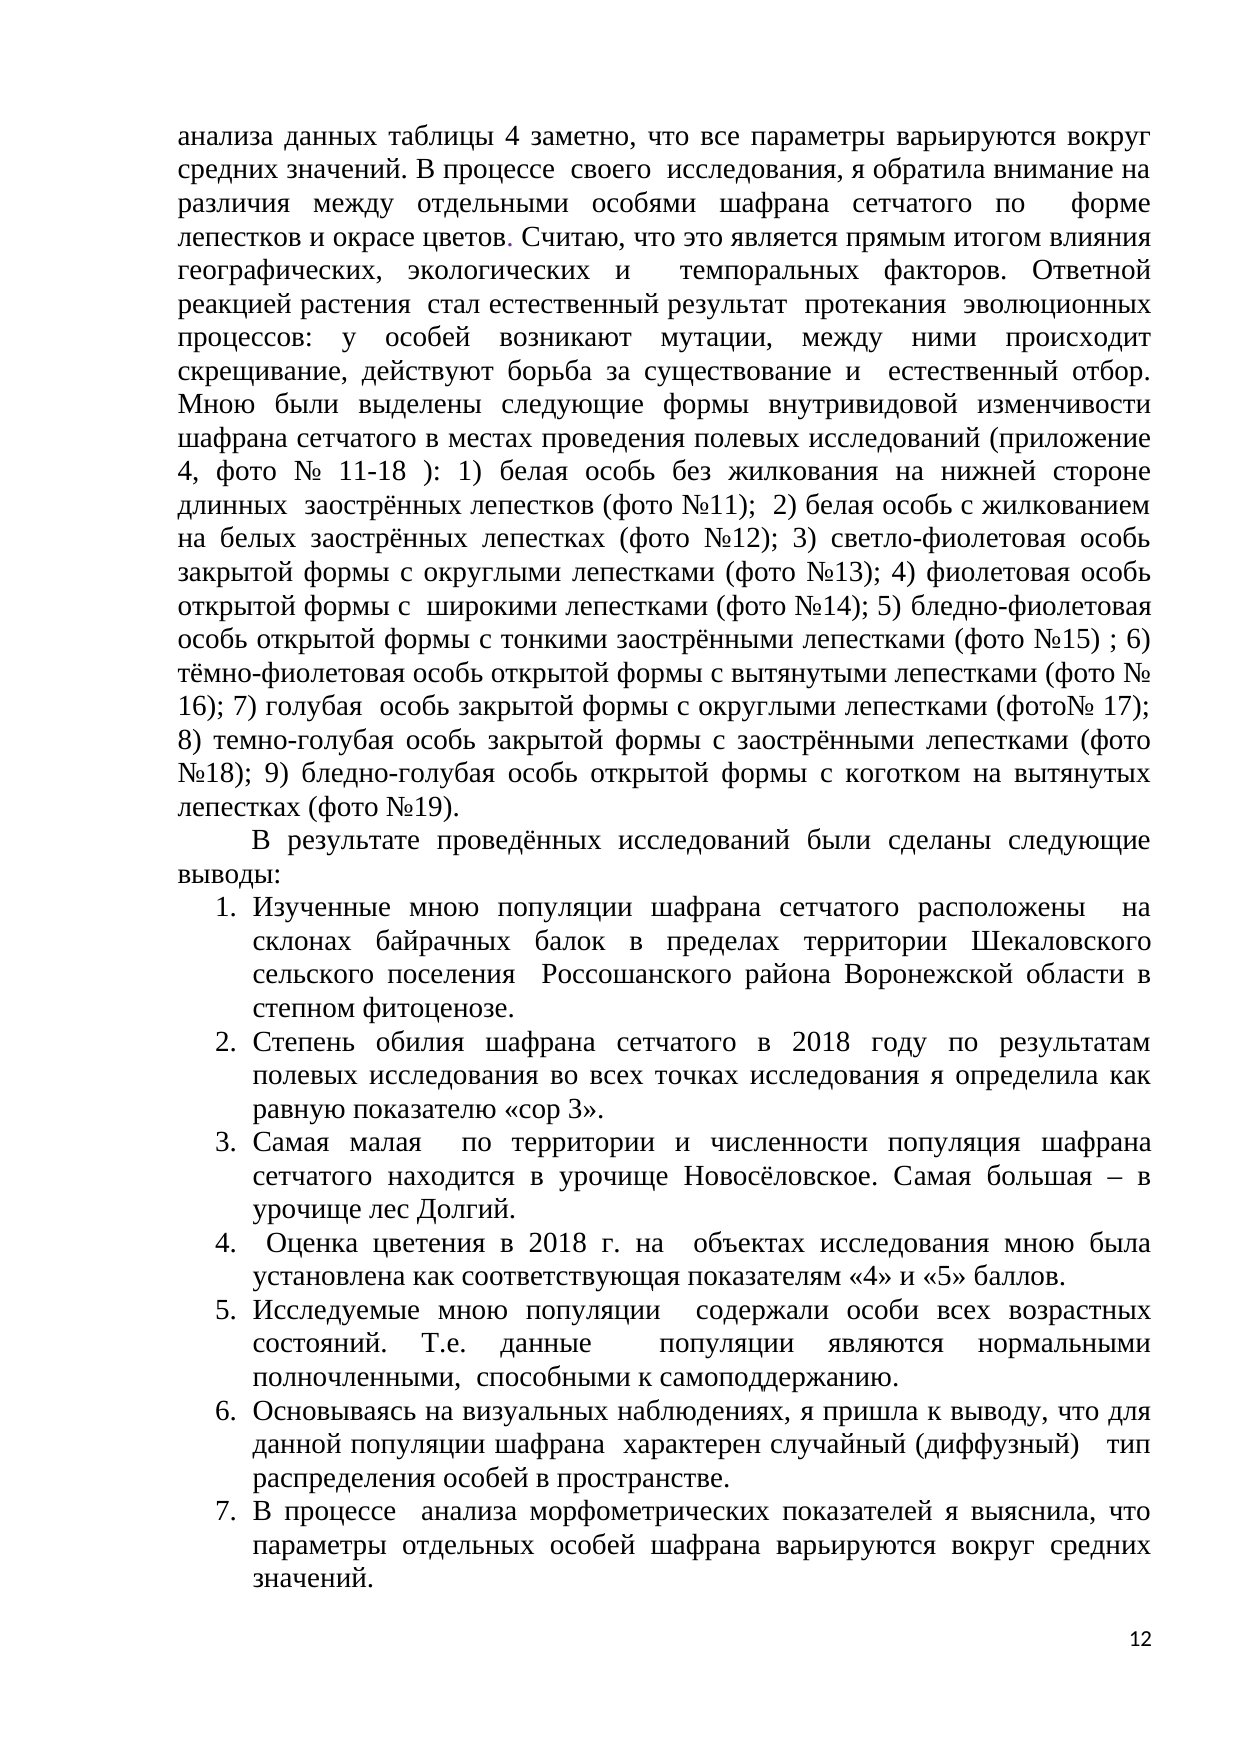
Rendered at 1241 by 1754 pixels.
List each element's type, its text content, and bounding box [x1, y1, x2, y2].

list Самая малая по территории и численности популяция шафрана сетчатого находится в урочище Новосёловское. Самая большая – в урочище лес Долгий. [215, 1124, 1152, 1225]
list В процессе анализа морфометрических показателей я выяснила, что параметры отдельных особей шафрана варьируются вокруг средних значений. [215, 1493, 1152, 1594]
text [177, 118, 1152, 822]
list Изученные мною популяции шафрана сетчатого расположены на склонах байрачных балок в пределах территории Шекаловского сельского поселения Россошанского района Воронежской области в степном фитоценозе. [215, 889, 1152, 1024]
list Исследуемые мною популяции содержали особи всех возрастных состояний. Т.е. данные популяции являются нормальными полночленными, способными к самоподдержанию. [215, 1292, 1152, 1393]
text В результате проведённых исследований были сделаны следующие выводы: [177, 822, 1152, 889]
list Основываясь на визуальных наблюдениях, я пришла к выводу, что для данной популяции шафрана характерен случайный (диффузный) тип распределения особей в пространстве. [215, 1393, 1152, 1493]
list Степень обилия шафрана сетчатого в 2018 году по результатам полевых исследования во всех точках исследования я определила как равную показателю «сор 3». [215, 1024, 1152, 1124]
list Оценка цветения в 2018 г. на объектах исследования мною была установлена как соответствующая показателям «4» и «5» баллов. [215, 1225, 1152, 1292]
